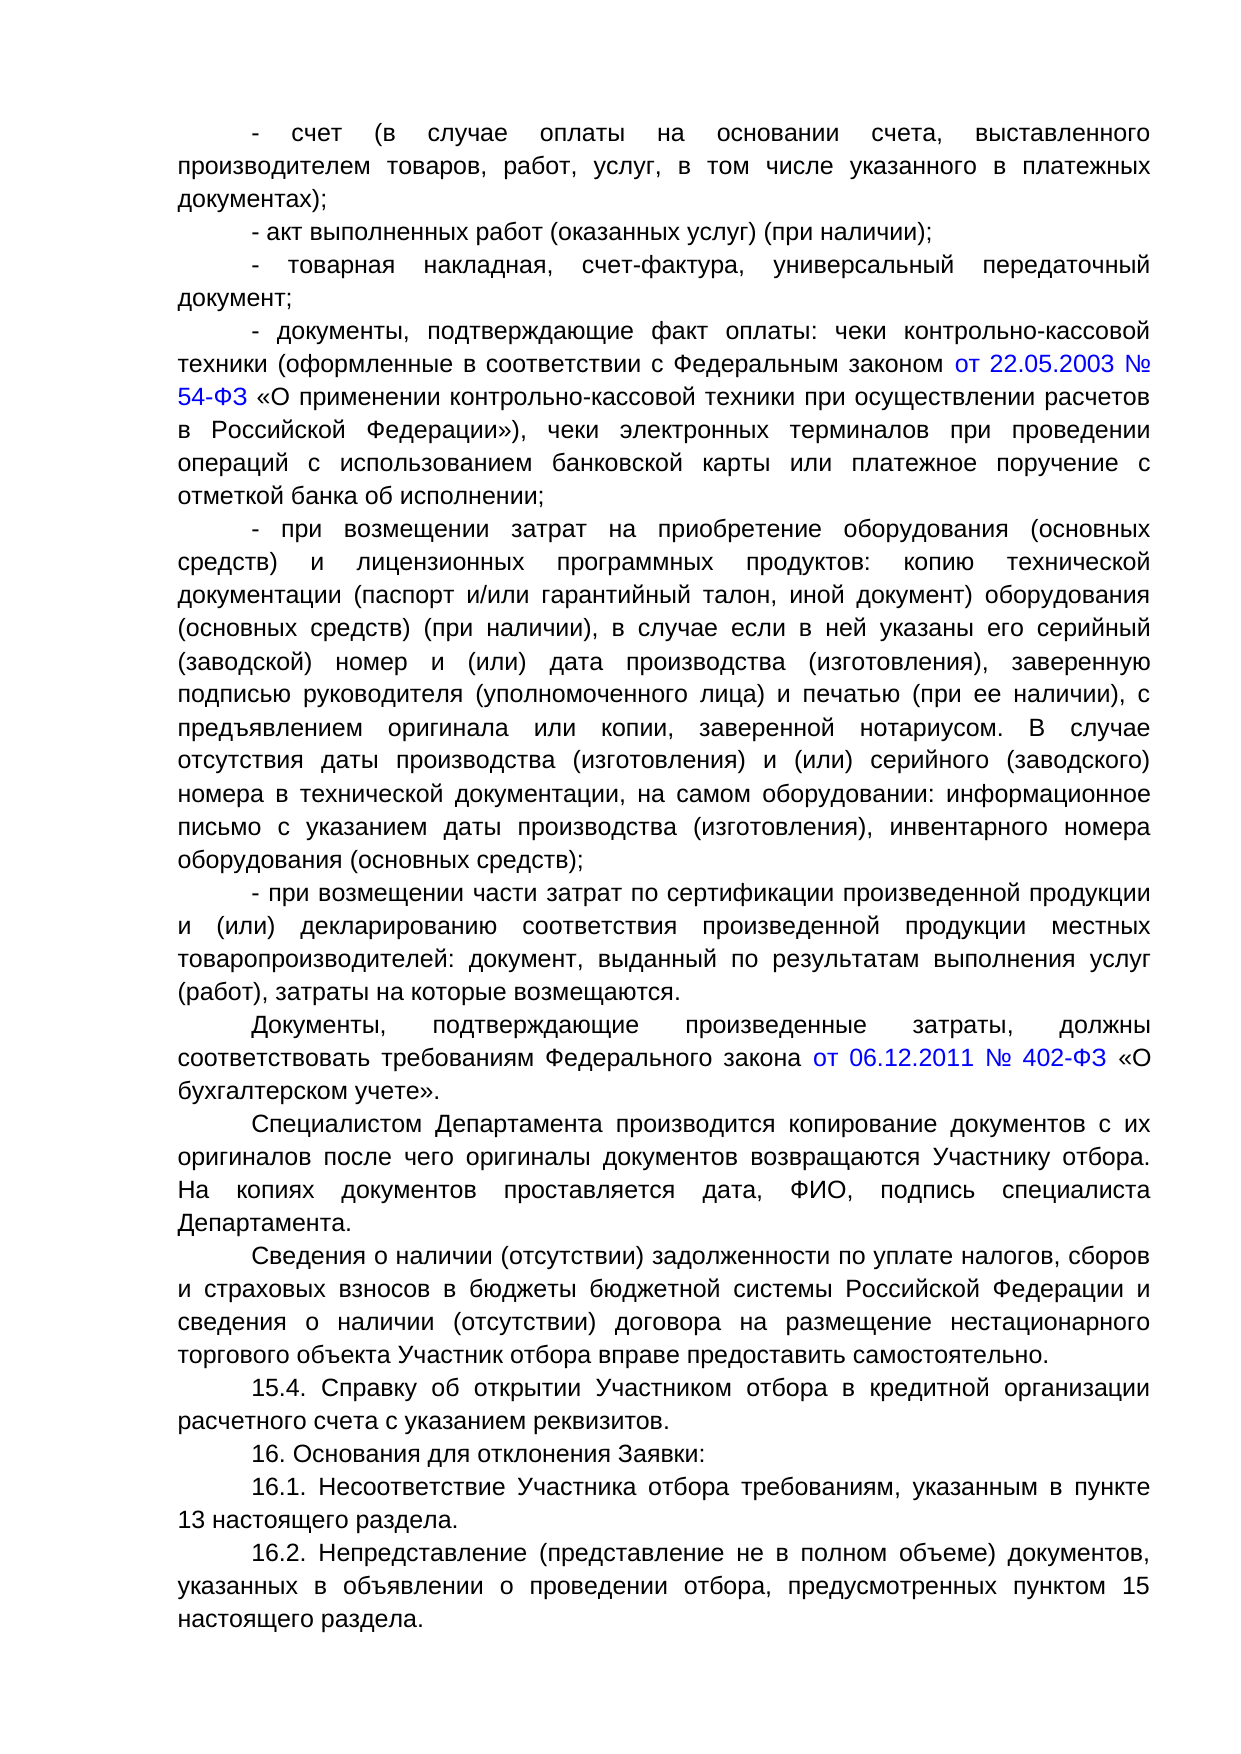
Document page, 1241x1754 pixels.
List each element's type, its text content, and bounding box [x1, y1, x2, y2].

text - документы, подтверждающие факт оплаты: чеки контрольно-кассовой техники (оформленные в соответствии с Федеральным законом от 22.05.2003 № 54-ФЗ «О применении контрольно-кассовой техники при осуществлении расчетов в Российской Федерации»), чеки электронных терминалов при проведении операций с использованием банковской карты или платежное поручение с отметкой банка об исполнении; [177, 316, 1152, 510]
text 16.2. Непредставление (представление не в полном объеме) документов, указанных в объявлении о проведении отбора, предусмотренных пунктом 15 настоящего раздела. [177, 1538, 1152, 1633]
text - при возмещении части затрат по сертификации произведенной продукции и (или) декларированию соответствия произведенной продукции местных товаропроизводителей: документ, выданный по результатам выполнения услуг (работ), затраты на которые возмещаются. [177, 878, 1152, 1005]
text 16. Основания для отклонения Заявки: [177, 1439, 1152, 1468]
text - при возмещении затрат на приобретение оборудования (основных средств) и лицензионных программных продуктов: копию технической документации (паспорт и/или гарантийный талон, иной документ) оборудования (основных средств) (при наличии), в случае если в ней указаны его серийный (заводской) номер и (или) дата производства (изготовления), заверенную подписью руководителя (уполномоченного лица) и печатью (при ее наличии), с предъявлением оригинала или копии, заверенной нотариусом. В случае отсутствия даты производства (изготовления) и (или) серийного (заводского) номера в технической документации, на самом оборудовании: информационное письмо с указанием даты производства (изготовления), инвентарного номера оборудования (основных средств); [177, 514, 1152, 873]
text Документы, подтверждающие произведенные затраты, должны соответствовать требованиям Федерального закона от 06.12.2011 № 402-ФЗ «О бухгалтерском учете». [177, 1010, 1152, 1104]
text 15.4. Справку об открытии Участником отбора в кредитной организации расчетного счета с указанием реквизитов. [177, 1373, 1152, 1435]
text - акт выполненных работ (оказанных услуг) (при наличии); [177, 217, 1152, 246]
text Специалистом Департамента производится копирование документов с их оригиналов после чего оригиналы документов возвращаются Участнику отбора. На копиях документов проставляется дата, ФИО, подпись специалиста Департамента. [177, 1109, 1152, 1237]
text 16.1. Несоответствие Участника отбора требованиям, указанным в пункте 13 настоящего раздела. [177, 1472, 1152, 1534]
text - товарная накладная, счет-фактура, универсальный передаточный документ; [177, 250, 1152, 312]
text Сведения о наличии (отсутствии) задолженности по уплате налогов, сборов и страховых взносов в бюджеты бюджетной системы Российской Федерации и сведения о наличии (отсутствии) договора на размещение нестационарного торгового объекта Участник отбора вправе предоставить самостоятельно. [177, 1241, 1152, 1369]
text - счет (в случае оплаты на основании счета, выставленного производителем товаров, работ, услуг, в том числе указанного в платежных документах); [177, 118, 1152, 213]
